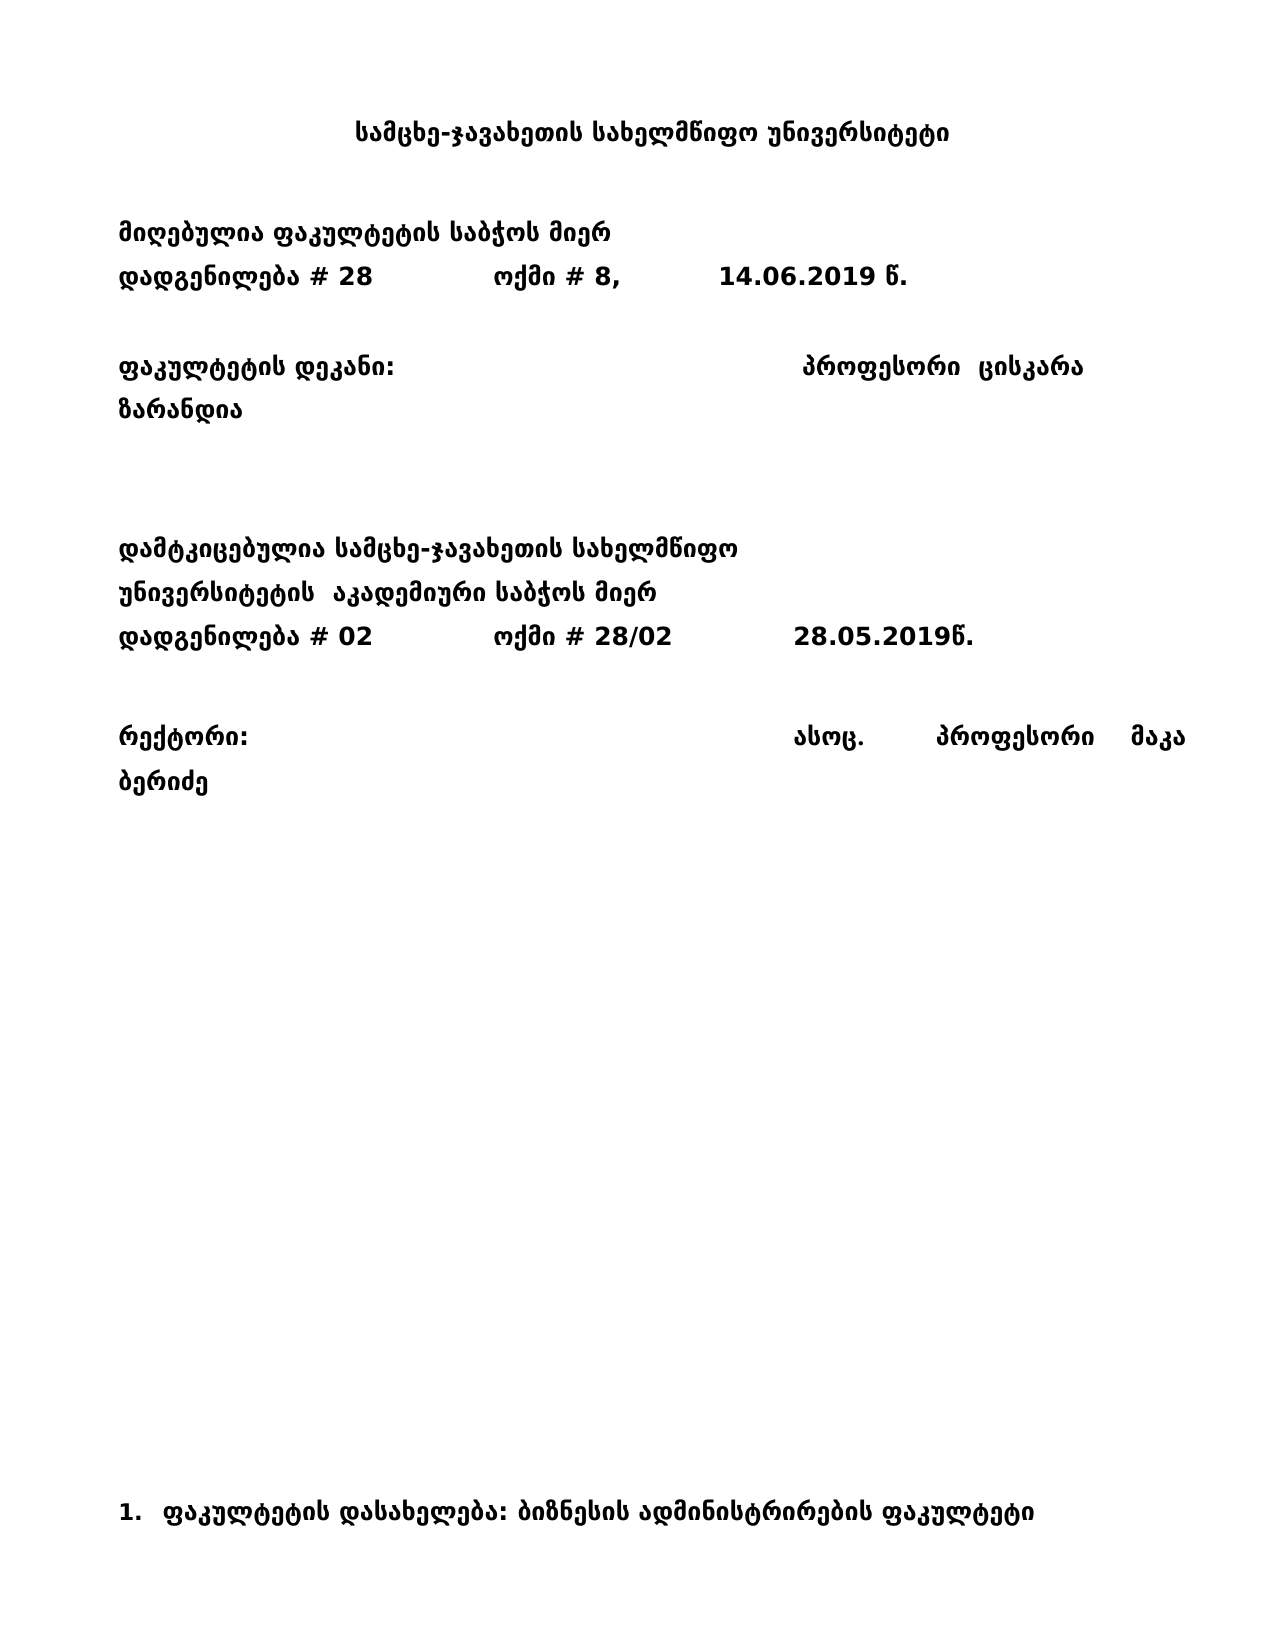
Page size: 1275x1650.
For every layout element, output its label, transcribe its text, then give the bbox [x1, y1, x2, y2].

list ფაკულტეტის დასახელება: ბიზნესის ადმინისტრირების ფაკულტეტი [118, 1497, 1186, 1526]
text სამცხე-ჯავახეთის სახელმწიფო უნივერსიტეტი [118, 118, 1186, 147]
text დადგენილება # 02 ოქმი # 28/02 28.05.2019წ. [118, 622, 1186, 651]
text ფაკულტეტის დეკანი: პროფესორი ცისკარა ზარანდია [118, 352, 1186, 425]
text დამტკიცებულია სამცხე-ჯავახეთის სახელმწიფო [118, 534, 1186, 563]
text დადგენილება # 28 ოქმი # 8, 14.06.2019 წ. [118, 262, 1186, 291]
text რექტორი: ასოც. პროფესორი მაკა ბერიძე [118, 719, 1186, 797]
text უნივერსიტეტის აკადემიური საბჭოს მიერ [118, 578, 1186, 607]
text მიღებულია ფაკულტეტის საბჭოს მიერ [118, 218, 1186, 247]
